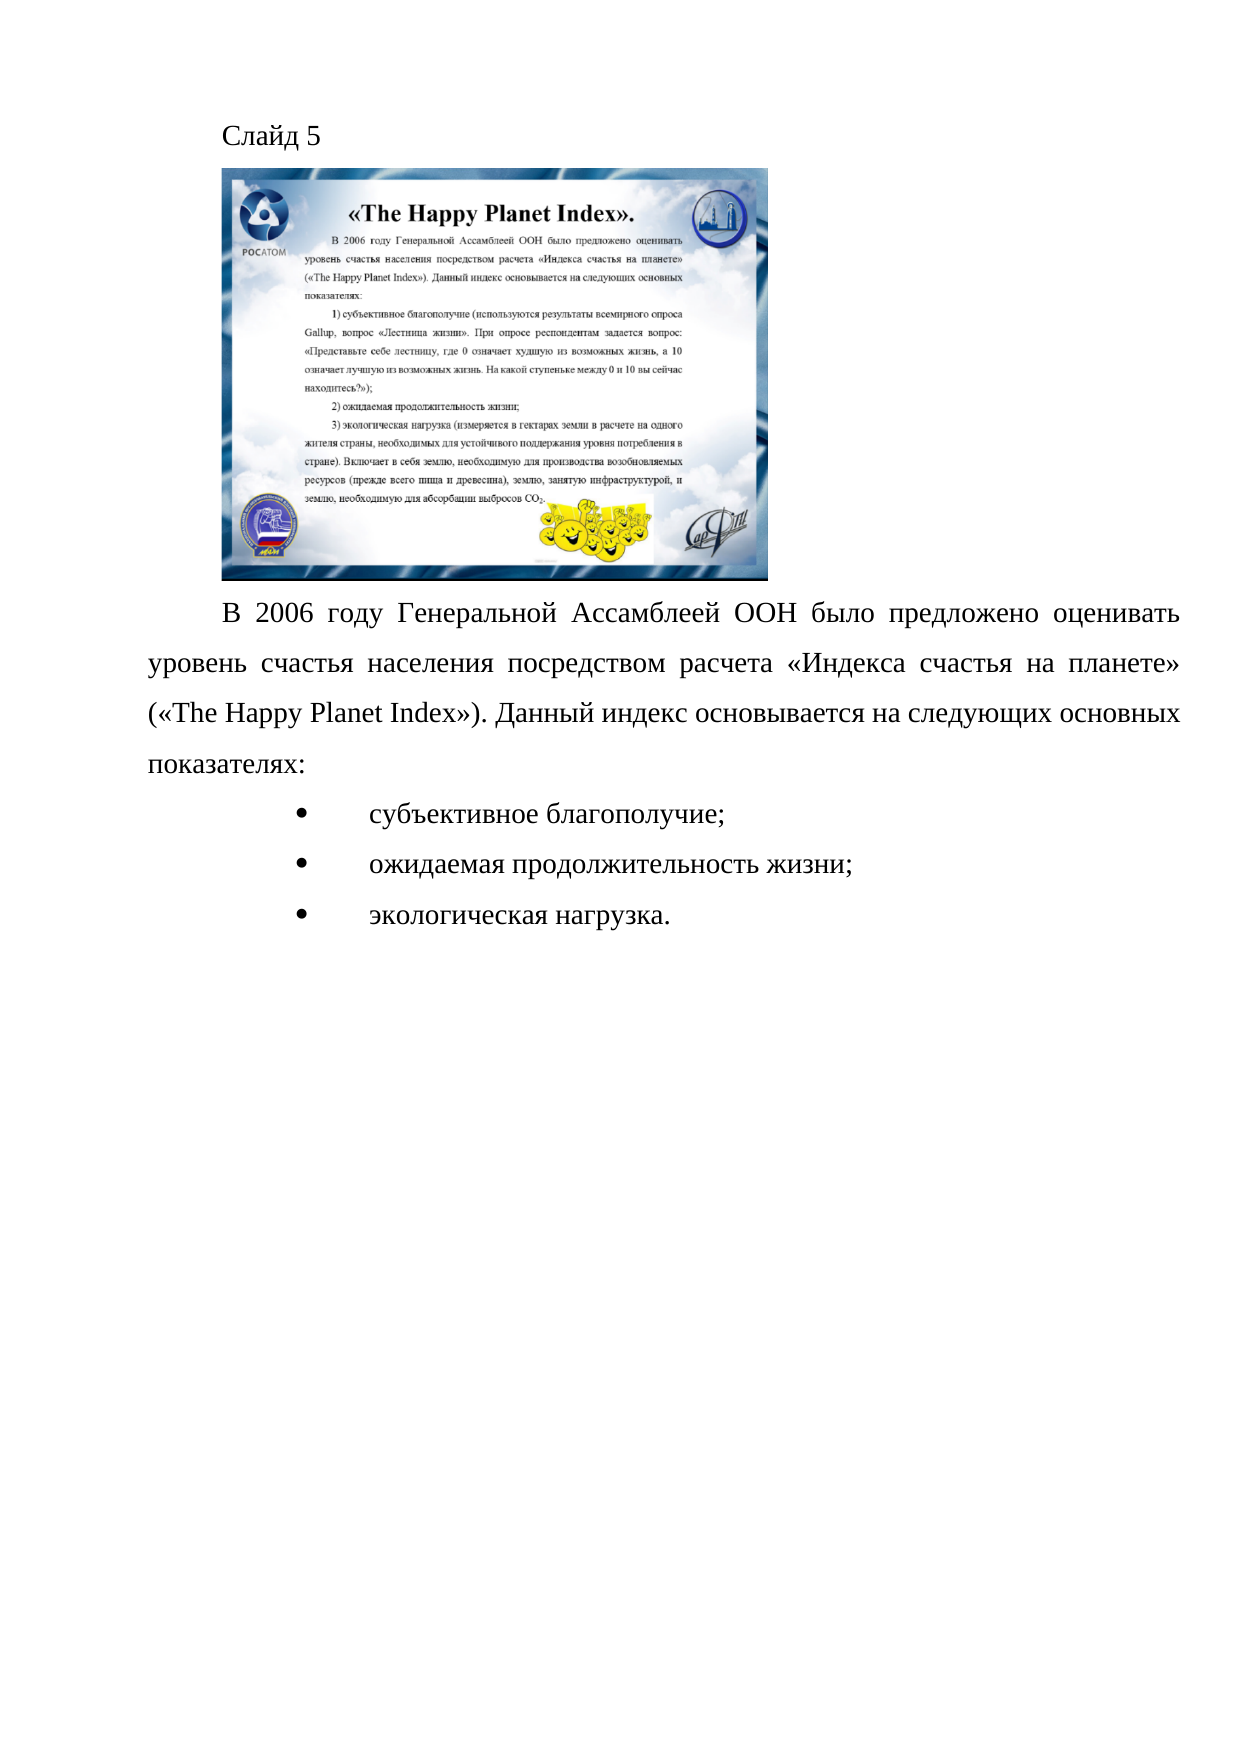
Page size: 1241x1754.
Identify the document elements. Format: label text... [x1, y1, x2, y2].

text В 2006 году Генеральной Ассамблеей ООН было предложено оценивать уровень счастья населения посредством расчета «Индекса счастья на планете» («The Happy Planet Index»). Данный индекс основывается на следующих основных показателях: [148, 595, 1181, 779]
list субъективное благополучие; [223, 796, 1181, 830]
text Слайд 5 [148, 118, 1181, 152]
list экологическая нагрузка. [223, 897, 1181, 931]
picture [221, 168, 768, 581]
list ожидаемая продолжительность жизни; [223, 847, 1181, 880]
